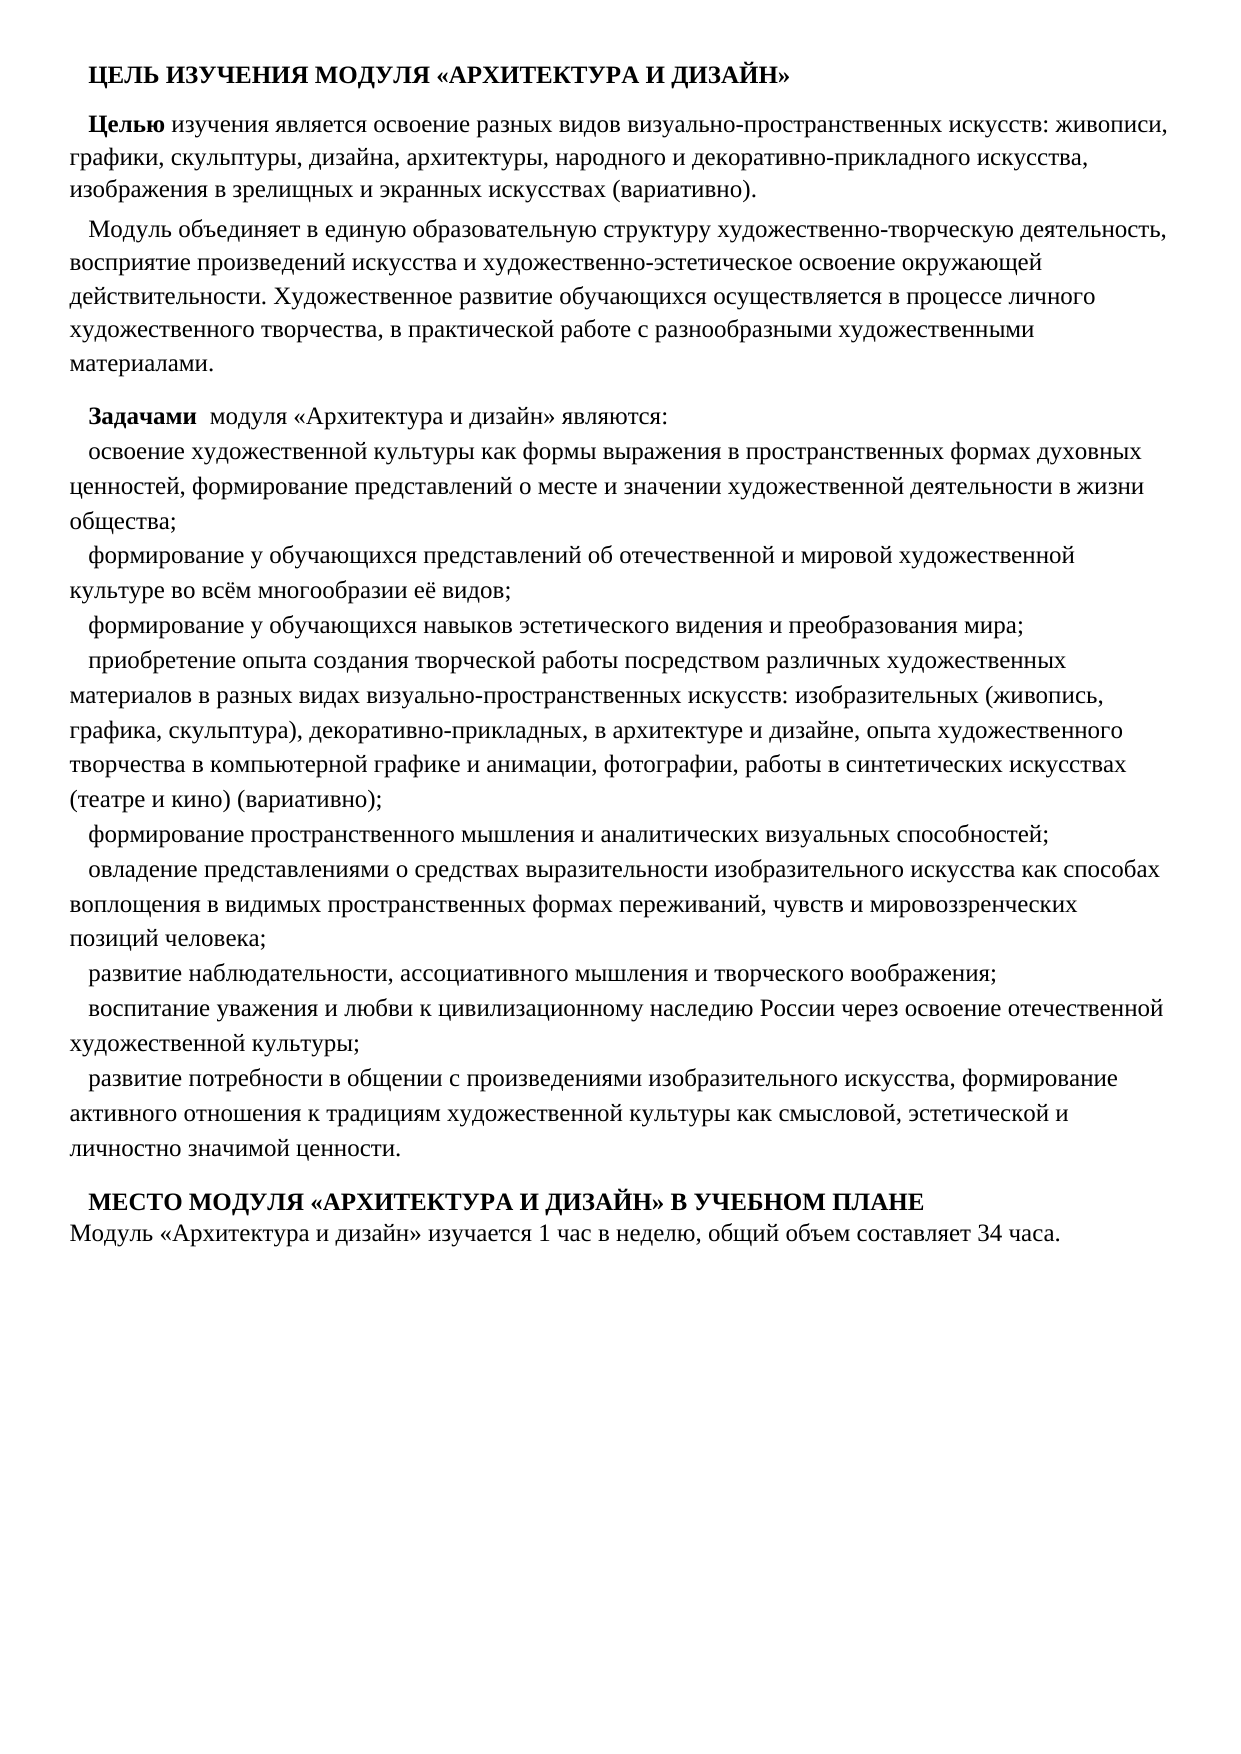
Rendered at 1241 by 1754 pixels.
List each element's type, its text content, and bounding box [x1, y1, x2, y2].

text МЕСТО МОДУЛЯ «АРХИТЕКТУРА И ДИЗАЙН» В УЧЕБНОМ ПЛАНЕ Модуль «Архитектура и дизайн» изучается 1 час в неделю, общий объем составляет 34 часа. [69, 1187, 1065, 1247]
text Задачами модуля «Архитектура и дизайн» являются: освоение художественной культуры как формы выражения в пространственных формах духовных ценностей, формирование представлений о месте и значении художественной деятельности в жизни общества; формирование у обучающихся представлений об отечественной и мировой художественной культуре во всём многообразии её видов; формирование у обучающихся навыков эстетического видения и преобразования мира; приобретение опыта создания творческой работы посредством различных художественных материалов в разных видах визуально-пространственных искусств: изобразительных (живопись, графика, скульптура), декоративно-прикладных, в архитектуре и дизайне, опыта художественного творчества в компьютерной графике и анимации, фотографии, работы в синтетических искусствах (театре и кино) (вариативно); формирование пространственного мышления и аналитических визуальных способностей; овладение представлениями о средствах выразительности изобразительного искусства как способах воплощения в видимых пространственных формах переживаний, чувств и мировоззренческих позиций человека; развитие наблюдательности, ассоциативного мышления и творческого воображения; воспитание уважения и любви к цивилизационному наследию России через освоение отечественной художественной культуры; развитие потребности в общении с произведениями изобразительного искусства, формирование активного отношения к традициям художественной культуры как смысловой, эстетической и личностно значимой ценности. [69, 401, 1170, 1161]
text Модуль объединяет в единую образовательную структуру художественно-творческую деятельность, восприятие произведений искусства и художественно-эстетическое освоение окружающей действительности. Художественное развитие обучающихся осуществляется в процессе личного художественного творчества, в практической работе с разнообразными художественными материалами. [69, 214, 1170, 377]
text Целью изучения является освоение разных видов визуально-пространственных искусств: живописи, графики, скульптуры, дизайна, архитектуры, народного и декоративно-прикладного искусства, изображения в зрелищных и экранных искусствах (вариативно). [69, 109, 1170, 203]
text ЦЕЛЬ ИЗУЧЕНИЯ МОДУЛЯ «АРХИТЕКТУРА И ДИЗАЙН» [88, 62, 1170, 89]
